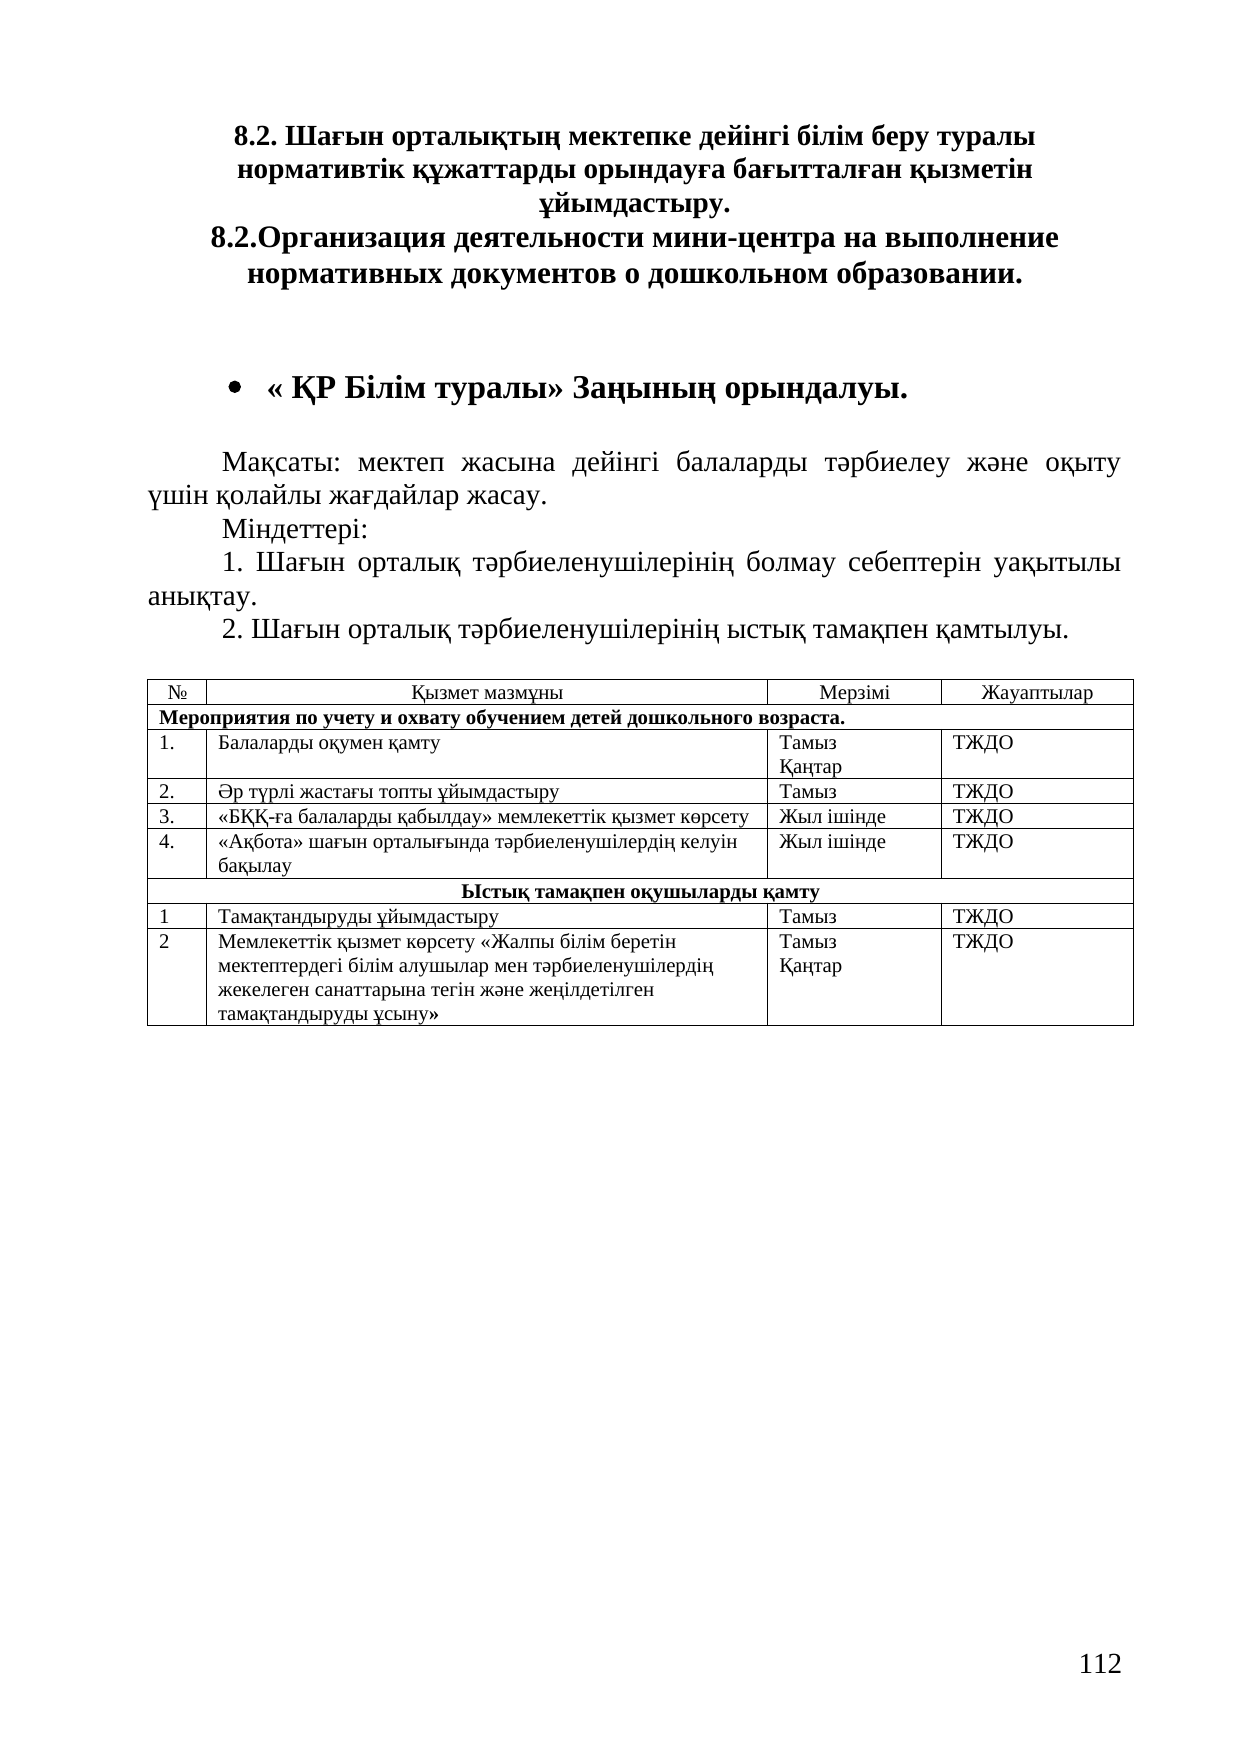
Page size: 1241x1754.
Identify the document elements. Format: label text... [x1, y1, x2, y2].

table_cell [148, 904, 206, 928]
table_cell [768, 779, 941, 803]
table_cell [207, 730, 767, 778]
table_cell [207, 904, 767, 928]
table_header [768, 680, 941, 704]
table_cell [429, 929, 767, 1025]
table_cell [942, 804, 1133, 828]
text ұйымдастыру. [148, 185, 1122, 219]
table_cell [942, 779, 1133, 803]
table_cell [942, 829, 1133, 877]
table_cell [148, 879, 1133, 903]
list « ҚР Білім туралы» Заңының орындалуы. [229, 367, 1122, 406]
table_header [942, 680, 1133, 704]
text Мақсаты: мектеп жасына дейінгі балаларды тәрбиелеу және оқыту үшін қолайлы жағдайлар жасау. [148, 444, 1122, 511]
text 2. Шағын орталық тәрбиеленушілерінің ыстық тамақпен қамтылуы. [148, 612, 1122, 645]
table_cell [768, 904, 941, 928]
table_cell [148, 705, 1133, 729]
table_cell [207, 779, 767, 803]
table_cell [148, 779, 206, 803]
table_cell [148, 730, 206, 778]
text 8.2. Шағын орталықтың мектепке дейінгі білім беру туралы [148, 118, 1122, 152]
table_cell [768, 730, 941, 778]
text 8.2.Организация деятельности мини-центра на выполнение нормативных документов о дошкольном образовании. [148, 219, 1122, 291]
text нормативтік құжаттарды орындауға бағытталған қызметін [148, 152, 1122, 185]
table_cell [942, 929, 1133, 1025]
text Міндеттері: [148, 511, 1122, 544]
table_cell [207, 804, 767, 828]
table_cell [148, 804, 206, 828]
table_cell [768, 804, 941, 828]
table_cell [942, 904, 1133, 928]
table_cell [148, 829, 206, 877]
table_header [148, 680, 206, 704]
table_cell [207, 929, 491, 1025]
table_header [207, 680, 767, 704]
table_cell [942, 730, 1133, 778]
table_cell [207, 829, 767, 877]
text 1. Шағын орталық тәрбиеленушілерінің болмау себептерін уақытылы анықтау. [148, 544, 1122, 612]
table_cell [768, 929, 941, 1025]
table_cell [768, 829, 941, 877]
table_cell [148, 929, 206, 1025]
